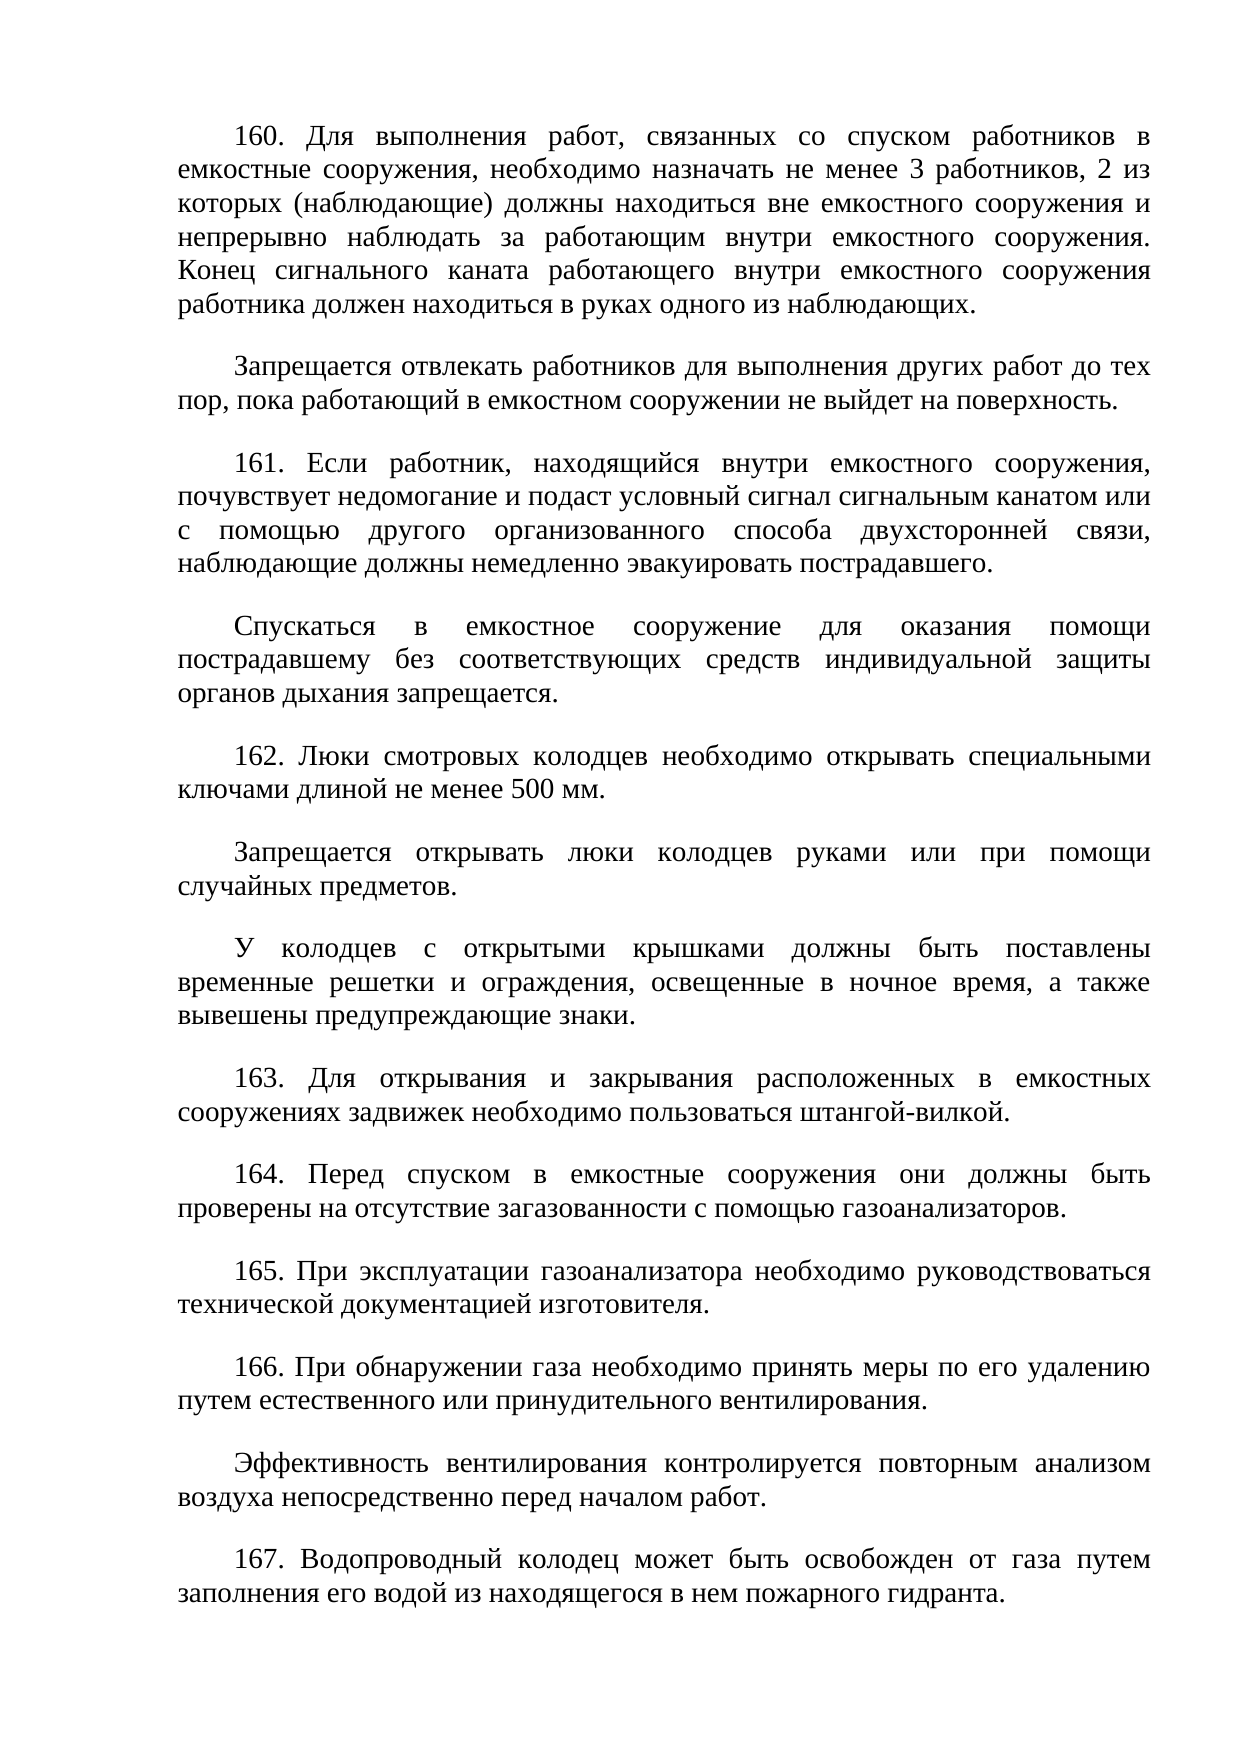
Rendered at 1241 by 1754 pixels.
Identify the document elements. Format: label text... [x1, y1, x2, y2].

text 160. Для выполнения работ, связанных со спуском работников в емкостные сооружения, необходимо назначать не менее 3 работников, 2 из которых (наблюдающие) должны находиться вне емкостного сооружения и непрерывно наблюдать за работающим внутри емкостного сооружения. Конец сигнального каната работающего внутри емкостного сооружения работника должен находиться в руках одного из наблюдающих. [177, 118, 1152, 319]
text 166. При обнаружении газа необходимо принять меры по его удалению путем естественного или принудительного вентилирования. [177, 1349, 1152, 1416]
text 161. Если работник, находящийся внутри емкостного сооружения, почувствует недомогание и подаст условный сигнал сигнальным канатом или с помощью другого организованного способа двухсторонней связи, наблюдающие должны немедленно эвакуировать пострадавшего. [177, 445, 1152, 579]
text Запрещается отвлекать работников для выполнения других работ до тех пор, пока работающий в емкостном сооружении не выйдет на поверхность. [177, 348, 1152, 416]
text Запрещается открывать люки колодцев руками или при помощи случайных предметов. [177, 834, 1152, 901]
text 167. Водопроводный колодец может быть освобожден от газа путем заполнения его водой из находящегося в нем пожарного гидранта. [177, 1541, 1152, 1608]
text У колодцев с открытыми крышками должны быть поставлены временные решетки и ограждения, освещенные в ночное время, а также вывешены предупреждающие знаки. [177, 930, 1152, 1031]
text 162. Люки смотровых колодцев необходимо открывать специальными ключами длиной не менее 500 мм. [177, 738, 1152, 805]
text 165. При эксплуатации газоанализатора необходимо руководствоваться технической документацией изготовителя. [177, 1253, 1152, 1320]
text 163. Для открывания и закрывания расположенных в емкостных сооружениях задвижек необходимо пользоваться штангой-вилкой. [177, 1060, 1152, 1127]
text Спускаться в емкостное сооружение для оказания помощи пострадавшему без соответствующих средств индивидуальной защиты органов дыхания запрещается. [177, 608, 1152, 709]
text 164. Перед спуском в емкостные сооружения они должны быть проверены на отсутствие загазованности с помощью газоанализаторов. [177, 1156, 1152, 1223]
text Эффективность вентилирования контролируется повторным анализом воздуха непосредственно перед началом работ. [177, 1445, 1152, 1512]
